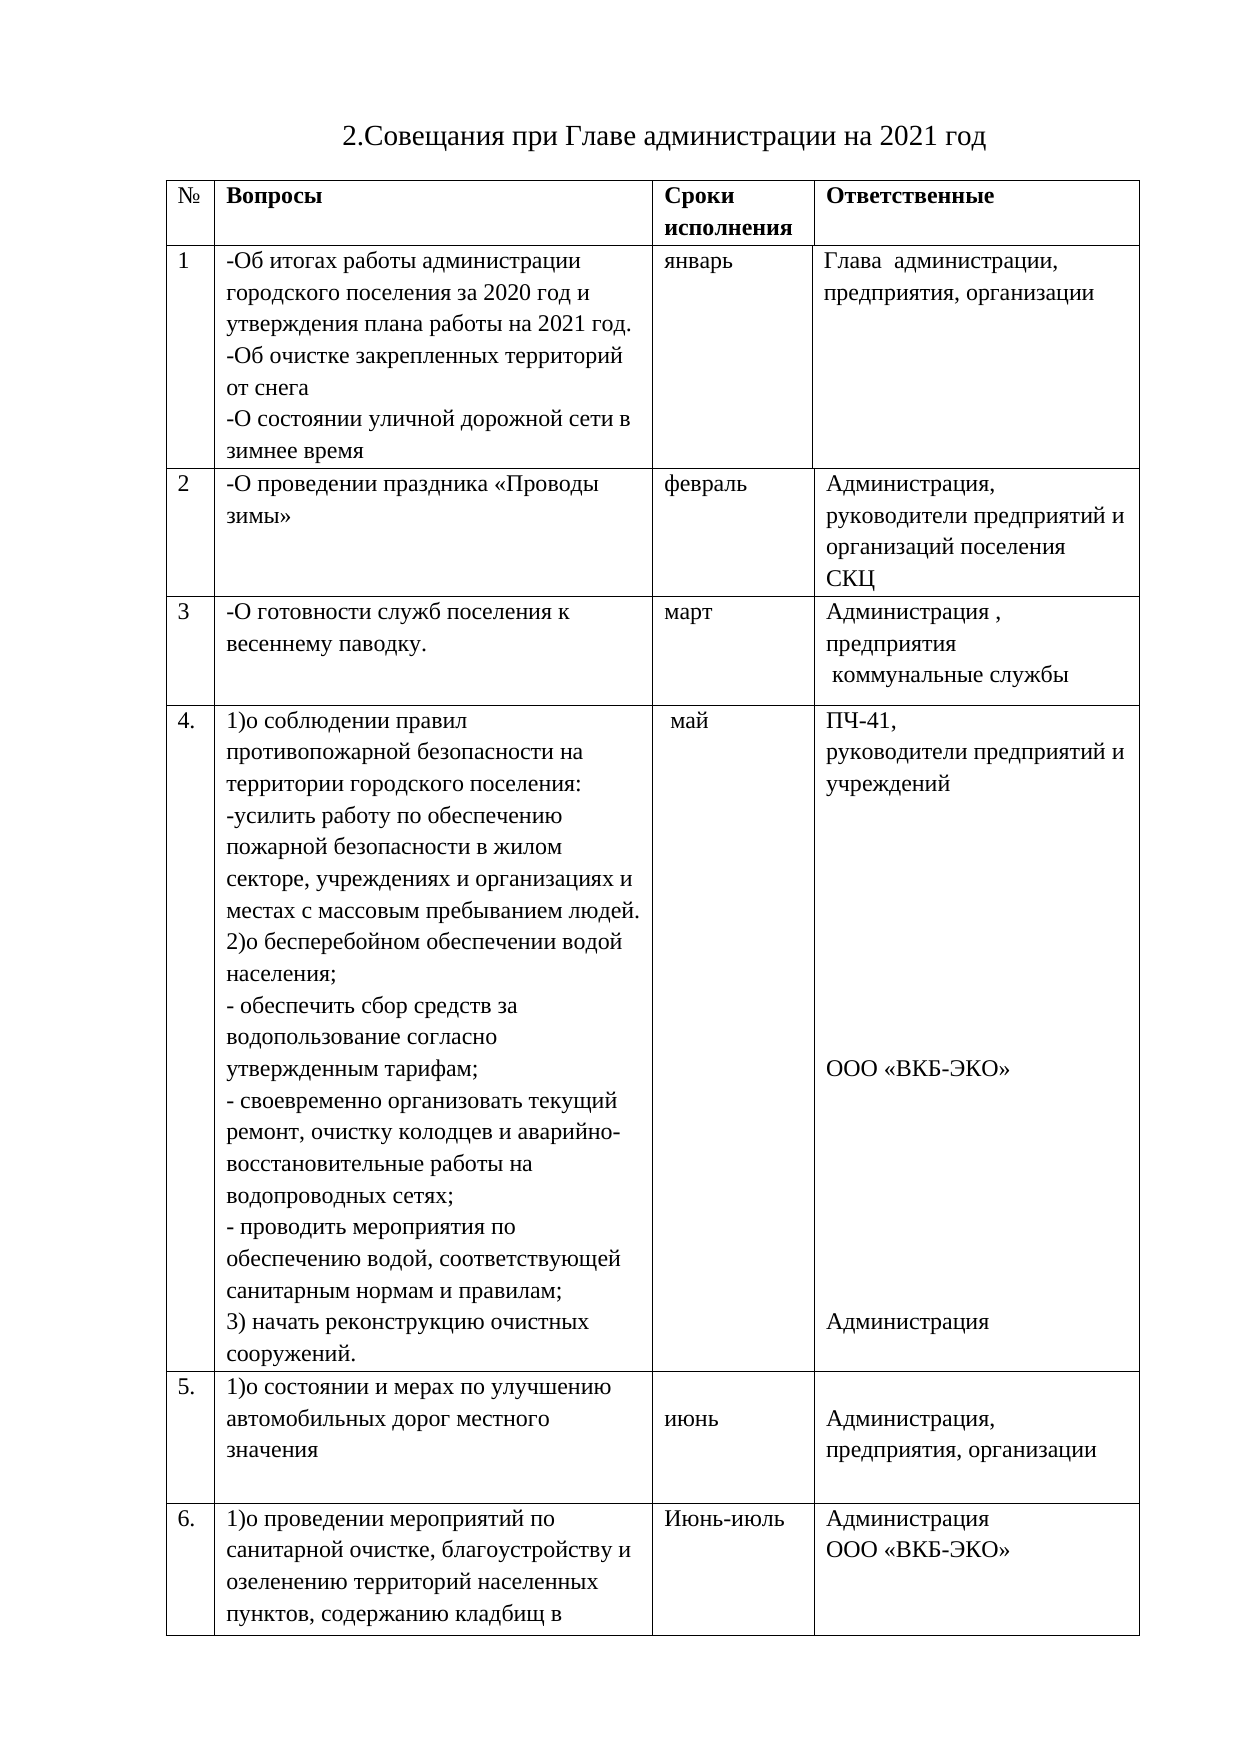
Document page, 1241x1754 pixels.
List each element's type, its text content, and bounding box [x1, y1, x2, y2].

table_cell Глава администрации, предприятия, организации [813, 246, 1139, 468]
table_cell -О проведении праздника «Проводы зимы» [215, 469, 652, 596]
table_cell 1)о соблюдении правил противопожарной безопасности на территории городского поселения: -усилить работу по обеспечению пожарной безопасности в жилом секторе, учреждениях и организациях и местах с массовым пребыванием людей. 2)о бесперебойном обеспечении водой населения; - обеспечить сбор средств за водопользование согласно утвержденным тарифам; - своевременно организовать текущий ремонт, очистку колодцев и аварийно-восстановительные работы на водопроводных сетях; - проводить мероприятия по обеспечению водой, соответствующей санитарным нормам и правилам; 3) начать реконструкцию очистных сооружений. [215, 706, 652, 1371]
table_cell февраль [653, 469, 814, 596]
table_header № [167, 181, 214, 245]
table_cell 4. [167, 706, 214, 1371]
table_cell 3 [167, 597, 214, 704]
text 2.Совещания при Главе администрации на 2021 год [177, 118, 1152, 152]
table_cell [815, 1504, 1139, 1635]
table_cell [215, 1504, 652, 1635]
table_cell Июнь-июль [653, 1504, 814, 1635]
table_cell январь [653, 246, 812, 468]
table_cell июнь [653, 1372, 814, 1503]
table_cell май [653, 706, 814, 1371]
table_cell Администрация , предприятия коммунальные службы [815, 597, 1139, 704]
table_cell -О готовности служб поселения к весеннему паводку. [215, 597, 652, 704]
table_header Сроки исполнения [653, 181, 814, 245]
table_header Ответственные [815, 181, 1139, 245]
table_cell Администрация, предприятия, организации [815, 1372, 1139, 1503]
table_cell 6. [167, 1504, 214, 1635]
table_cell Администрация, руководители предприятий и организаций поселения СКЦ [815, 469, 1139, 596]
table_cell 1)о состоянии и мерах по улучшению автомобильных дорог местного значения [215, 1372, 652, 1503]
table_cell 1 [167, 246, 214, 468]
table_cell март [653, 597, 814, 704]
table_header Вопросы [215, 181, 652, 245]
table_cell -Об итогах работы администрации городского поселения за 2020 год и утверждения плана работы на 2021 год. -Об очистке закрепленных территорий от снега -О состоянии уличной дорожной сети в зимнее время [215, 246, 652, 468]
table_cell 5. [167, 1372, 214, 1503]
table_cell ПЧ-41, руководители предприятий и учреждений ООО «ВКБ-ЭКО» Администрация [815, 706, 1139, 1371]
table_cell 2 [167, 469, 214, 596]
